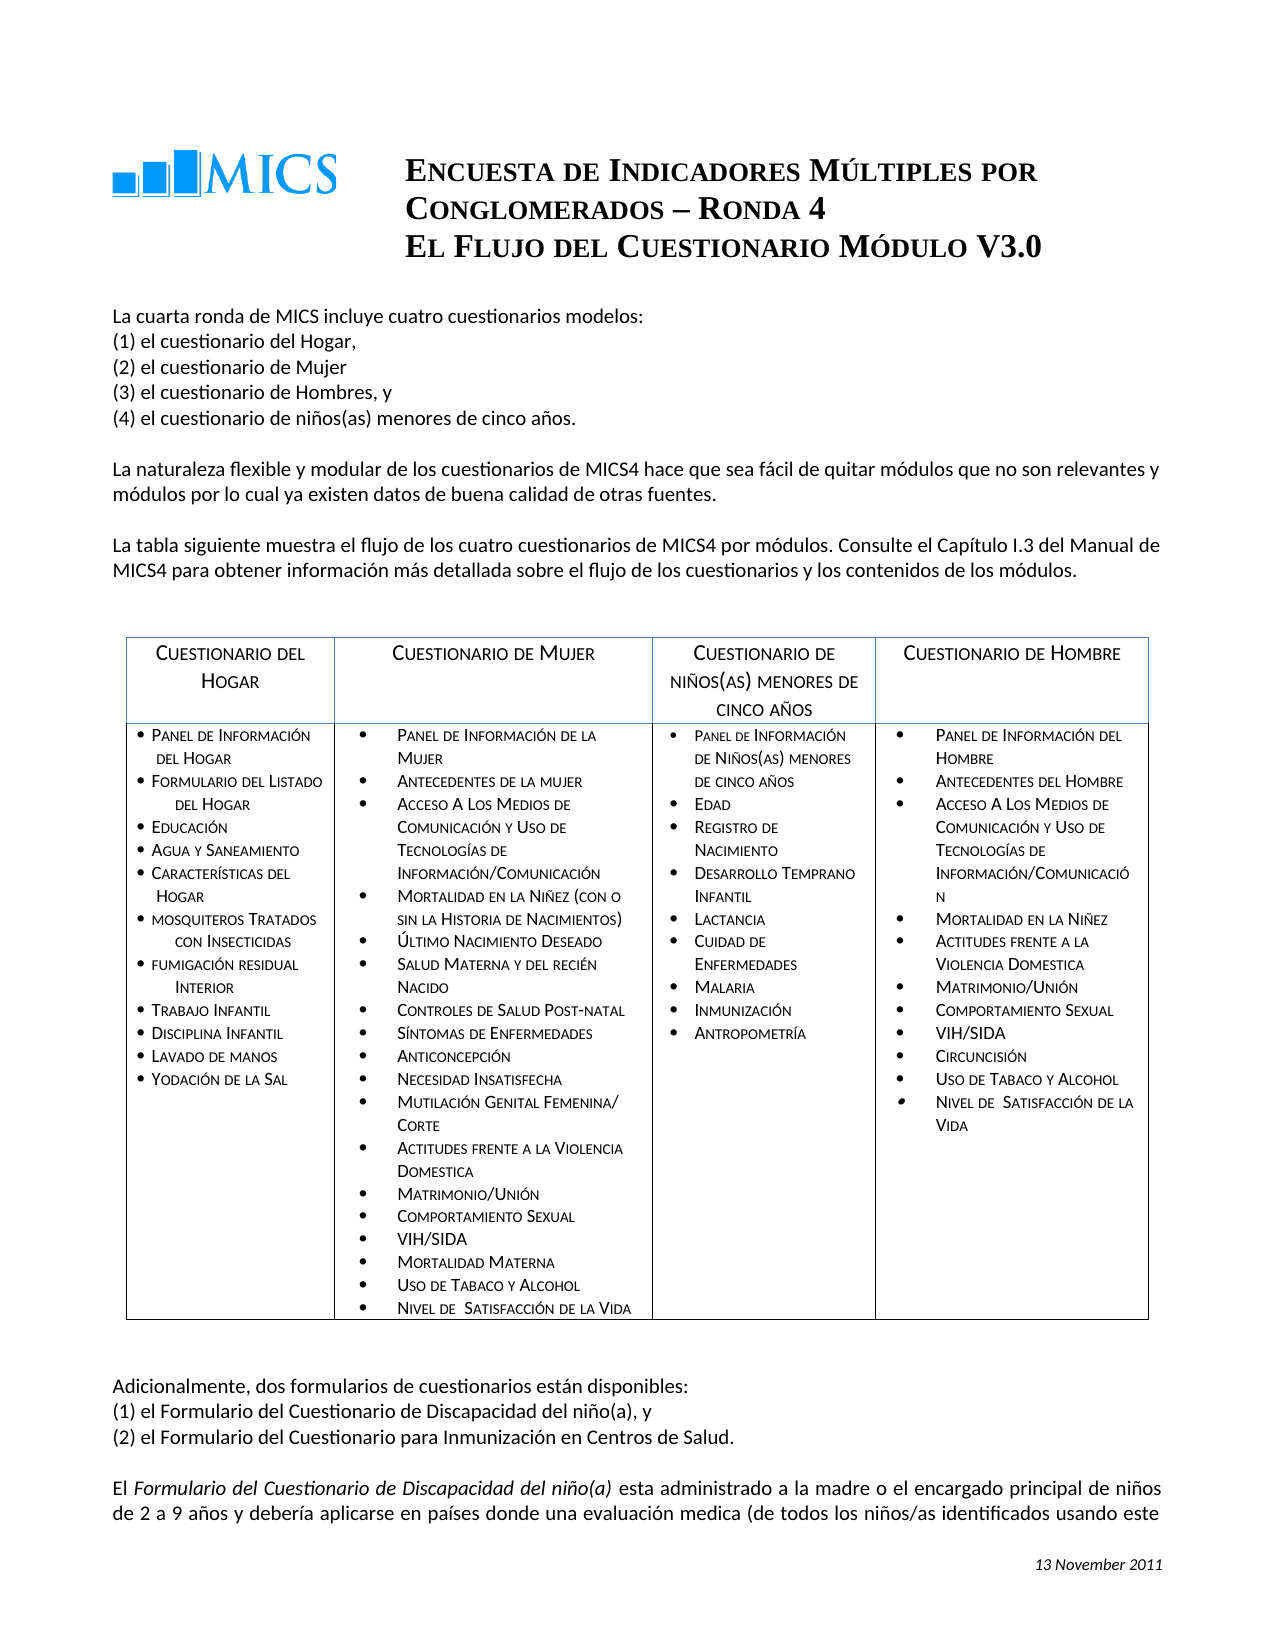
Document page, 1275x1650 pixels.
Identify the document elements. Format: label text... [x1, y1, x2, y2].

text (1) el Formulario del Cuestionario de Discapacidad del niño(a), y [112, 1399, 1162, 1424]
text (2) el cuestionario de Mujer [112, 354, 1162, 379]
table_header Cuestionario de niños(as) menores de cinco años [653, 638, 875, 722]
table_header Encuesta de Indicadores Múltiples por Conglomerados – Ronda 4 El Flujo del Cuestionario Módulo V3.0 [394, 150, 1174, 303]
text La cuarta ronda de MICS incluye cuatro cuestionarios modelos: [112, 303, 1162, 329]
text Adicionalmente, dos formularios de cuestionarios están disponibles: [112, 1373, 1162, 1399]
table_header Cuestionario de Hombre [876, 638, 1148, 722]
text (4) el cuestionario de niños(as) menores de cinco años. [112, 405, 1162, 430]
text (3) el cuestionario de Hombres, y [112, 379, 1162, 405]
table_cell Panel de Información del Hombre Antecedentes del Hombre Acceso A Los Medios de Comunicación y Uso de Tecnologías de Información/Comunicación Mortalidad en la Niñez Actitudes frente a la Violencia Domestica Matrimonio/Unión Comportamiento Sexual VIH/SIDA Circuncisión Uso de Tabaco y Alcohol Nivel de Satisfacción de la Vida [876, 724, 1148, 1319]
text La tabla siguiente muestra el flujo de los cuatro cuestionarios de MICS4 por módulos. Consulte el Capítulo I.3 del Manual de MICS4 para obtener información más detallada sobre el flujo de los cuestionarios y los contenidos de los módulos. [112, 532, 1162, 583]
table_header Cuestionario de Mujer [335, 638, 652, 722]
text (1) el cuestionario del Hogar, [112, 329, 1162, 354]
table_cell Panel de Información de la Mujer Antecedentes de la mujer Acceso A Los Medios de Comunicación y Uso de Tecnologías de Información/Comunicación Mortalidad en la Niñez (con o sin la Historia de Nacimientos) Último Nacimiento Deseado Salud Materna y del recién Nacido Controles de Salud Post-natal Síntomas de Enfermedades Anticoncepción Necesidad Insatisfecha Mutilación Genital Femenina/ Corte Actitudes frente a la Violencia Domestica Matrimonio/Unión Comportamiento Sexual VIH/SIDA Mortalidad Materna Uso de Tabaco y Alcohol Nivel de Satisfacción de la Vida [335, 724, 652, 1319]
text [112, 1475, 1162, 1526]
text La naturaleza flexible y modular de los cuestionarios de MICS4 hace que sea fácil de quitar módulos que no son relevantes y módulos por lo cual ya existen datos de buena calidad de otras fuentes. [112, 456, 1162, 507]
table_cell Panel de Información de Niños(as) menores de cinco años Edad Registro de Nacimiento Desarrollo Temprano Infantil Lactancia Cuidad de Enfermedades Malaria Inmunización Antropometría [653, 724, 875, 1319]
table_cell Panel de Información del Hogar Formulario del Listado del Hogar Educación Agua y Saneamiento Características del Hogar mosquiteros Tratados con Insecticidas fumigación residual Interior Trabajo Infantil Disciplina Infantil Lavado de manos Yodación de la Sal [127, 724, 334, 1319]
table_header Cuestionario del Hogar [127, 638, 334, 722]
table_header [101, 150, 394, 303]
picture [112, 150, 337, 197]
text (2) el Formulario del Cuestionario para Inmunización en Centros de Salud. [112, 1424, 1162, 1449]
